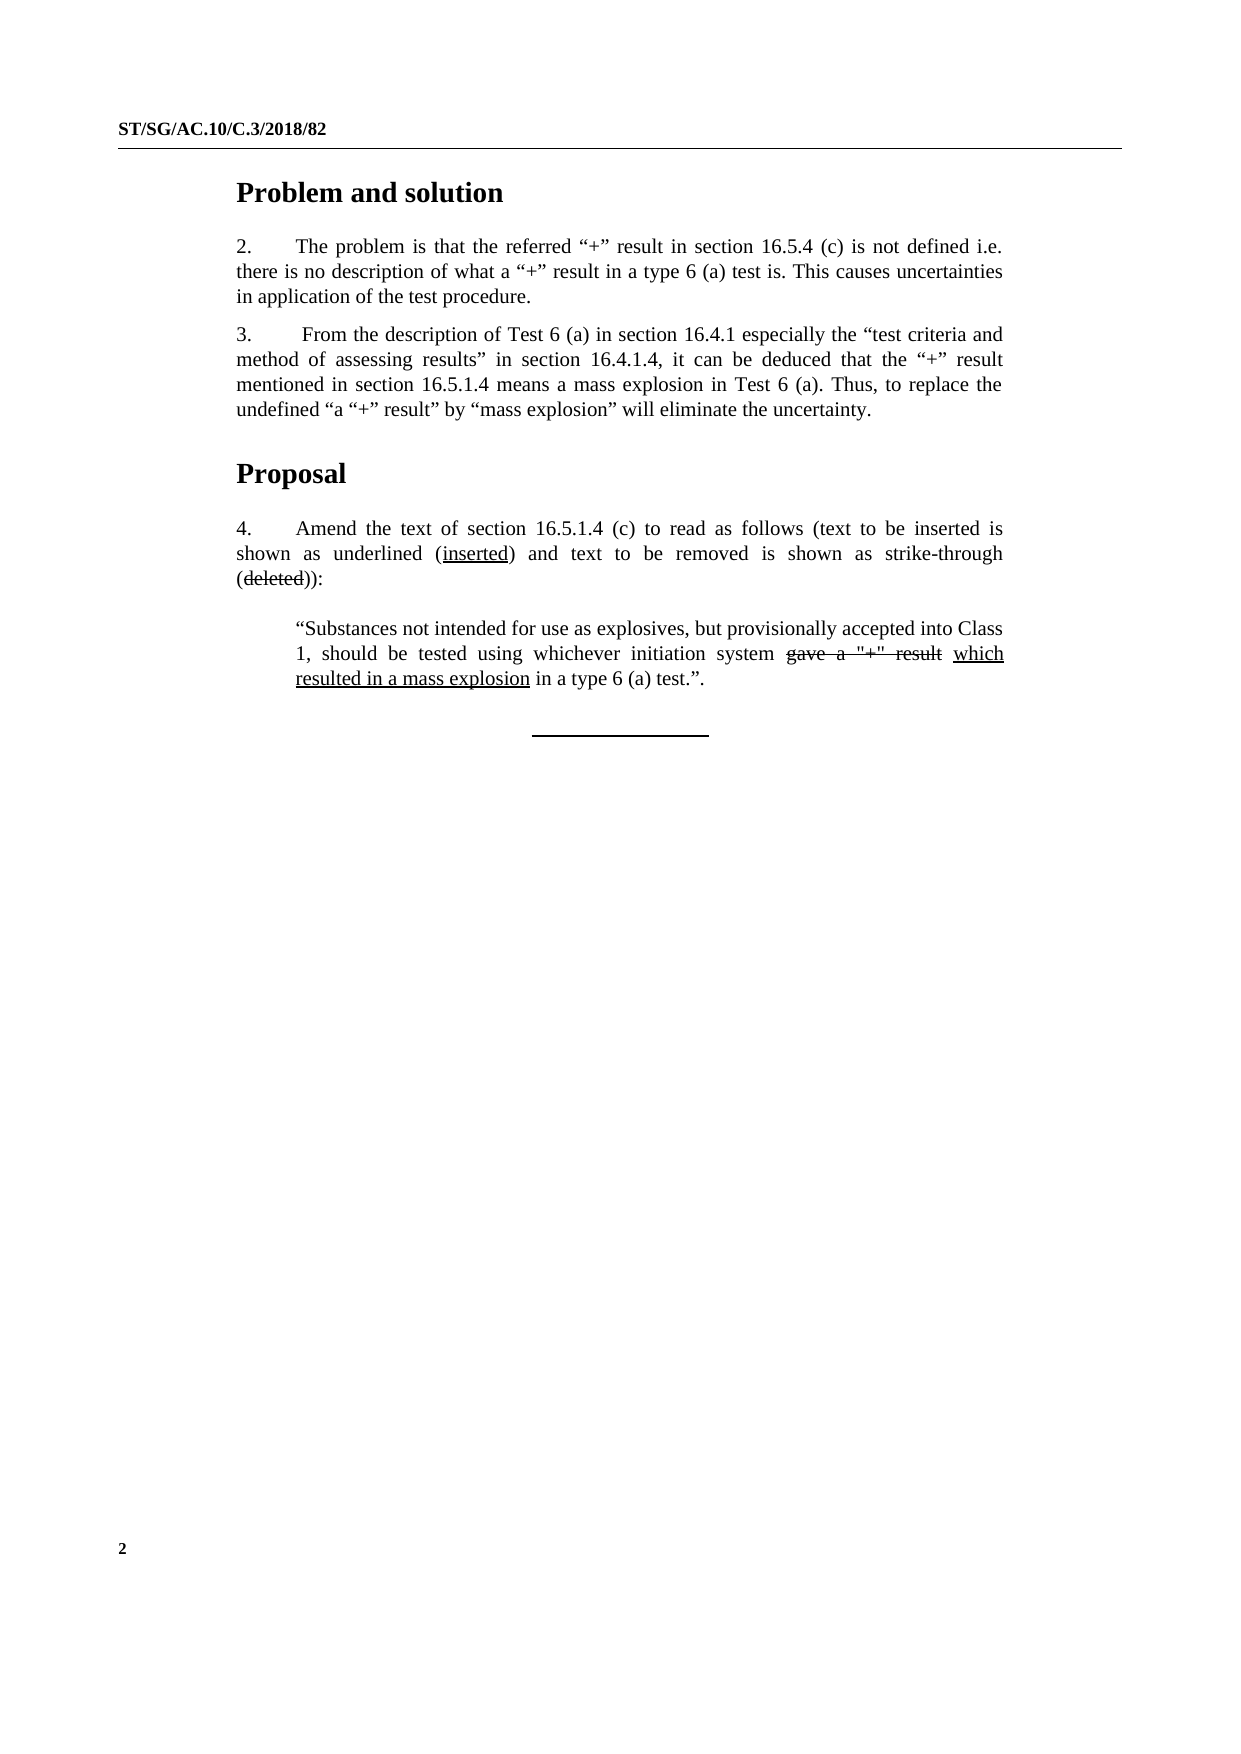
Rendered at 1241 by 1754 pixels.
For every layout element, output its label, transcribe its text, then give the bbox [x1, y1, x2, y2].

text Problem and solution [118, 177, 1004, 208]
text 3. From the description of Test 6 (a) in section 16.4.1 especially the “test criteria and method of assessing results” in section 16.4.1.4, it can be deduced that the “+” result mentioned in section 16.5.1.4 means a mass explosion in Test 6 (a). Thus, to replace the undefined “a “+” result” by “mass explosion” will eliminate the uncertainty. [236, 321, 1004, 421]
text Proposal [118, 458, 1004, 490]
text 4. Amend the text of section 16.5.1.4 (c) to read as follows (text to be inserted is shown as underlined (inserted) and text to be removed is shown as strike-through (deleted)): [236, 515, 1004, 590]
text 2. The problem is that the referred “+” result in section 16.5.4 (c) is not defined i.e. there is no description of what a “+” result in a type 6 (a) test is. This causes uncertainties in application of the test procedure. [236, 233, 1004, 308]
text “Substances not intended for use as explosives, but provisionally accepted into Class 1, should be tested using whichever initiation system gave a "+" result which resulted in a mass explosion in a type 6 (a) test.”. [295, 615, 1004, 690]
